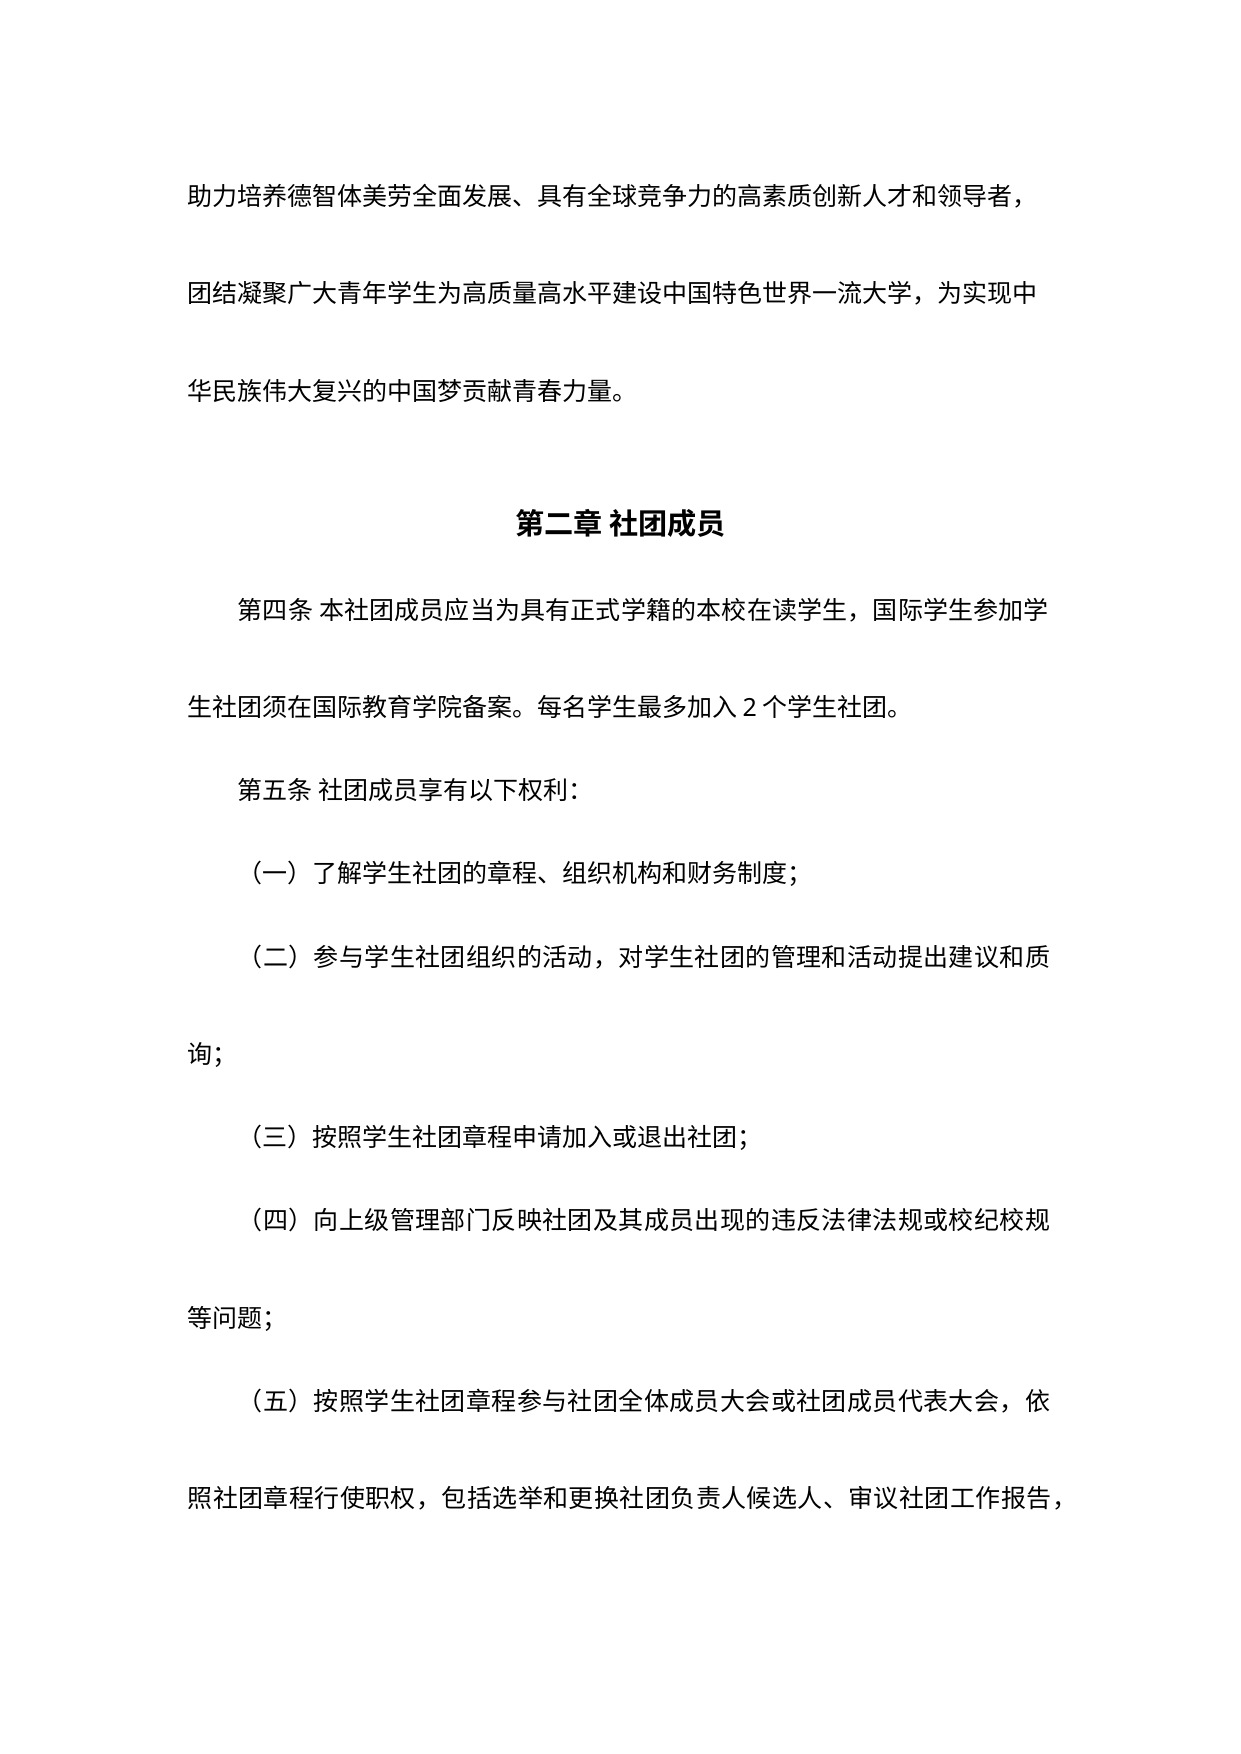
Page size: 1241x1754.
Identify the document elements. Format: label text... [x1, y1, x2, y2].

text （三）按照学生社团章程申请加入或退出社团； [187, 1103, 1053, 1168]
text 第五条 社团成员享有以下权利： [187, 756, 1053, 821]
text （一）了解学生社团的章程、组织机构和财务制度； [187, 839, 1053, 904]
text （二）参与学生社团组织的活动，对学生社团的管理和活动提出建议和质询； [187, 923, 1053, 1085]
text （四）向上级管理部门反映社团及其成员出现的违反法律法规或校纪校规等问题； [187, 1186, 1053, 1349]
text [187, 1367, 1053, 1529]
text 第四条 本社团成员应当为具有正式学籍的本校在读学生，国际学生参加学生社团须在国际教育学院备案。每名学生最多加入2个学生社团。 [187, 576, 1053, 738]
text 第二章 社团成员 [187, 489, 1053, 554]
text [187, 162, 1053, 422]
